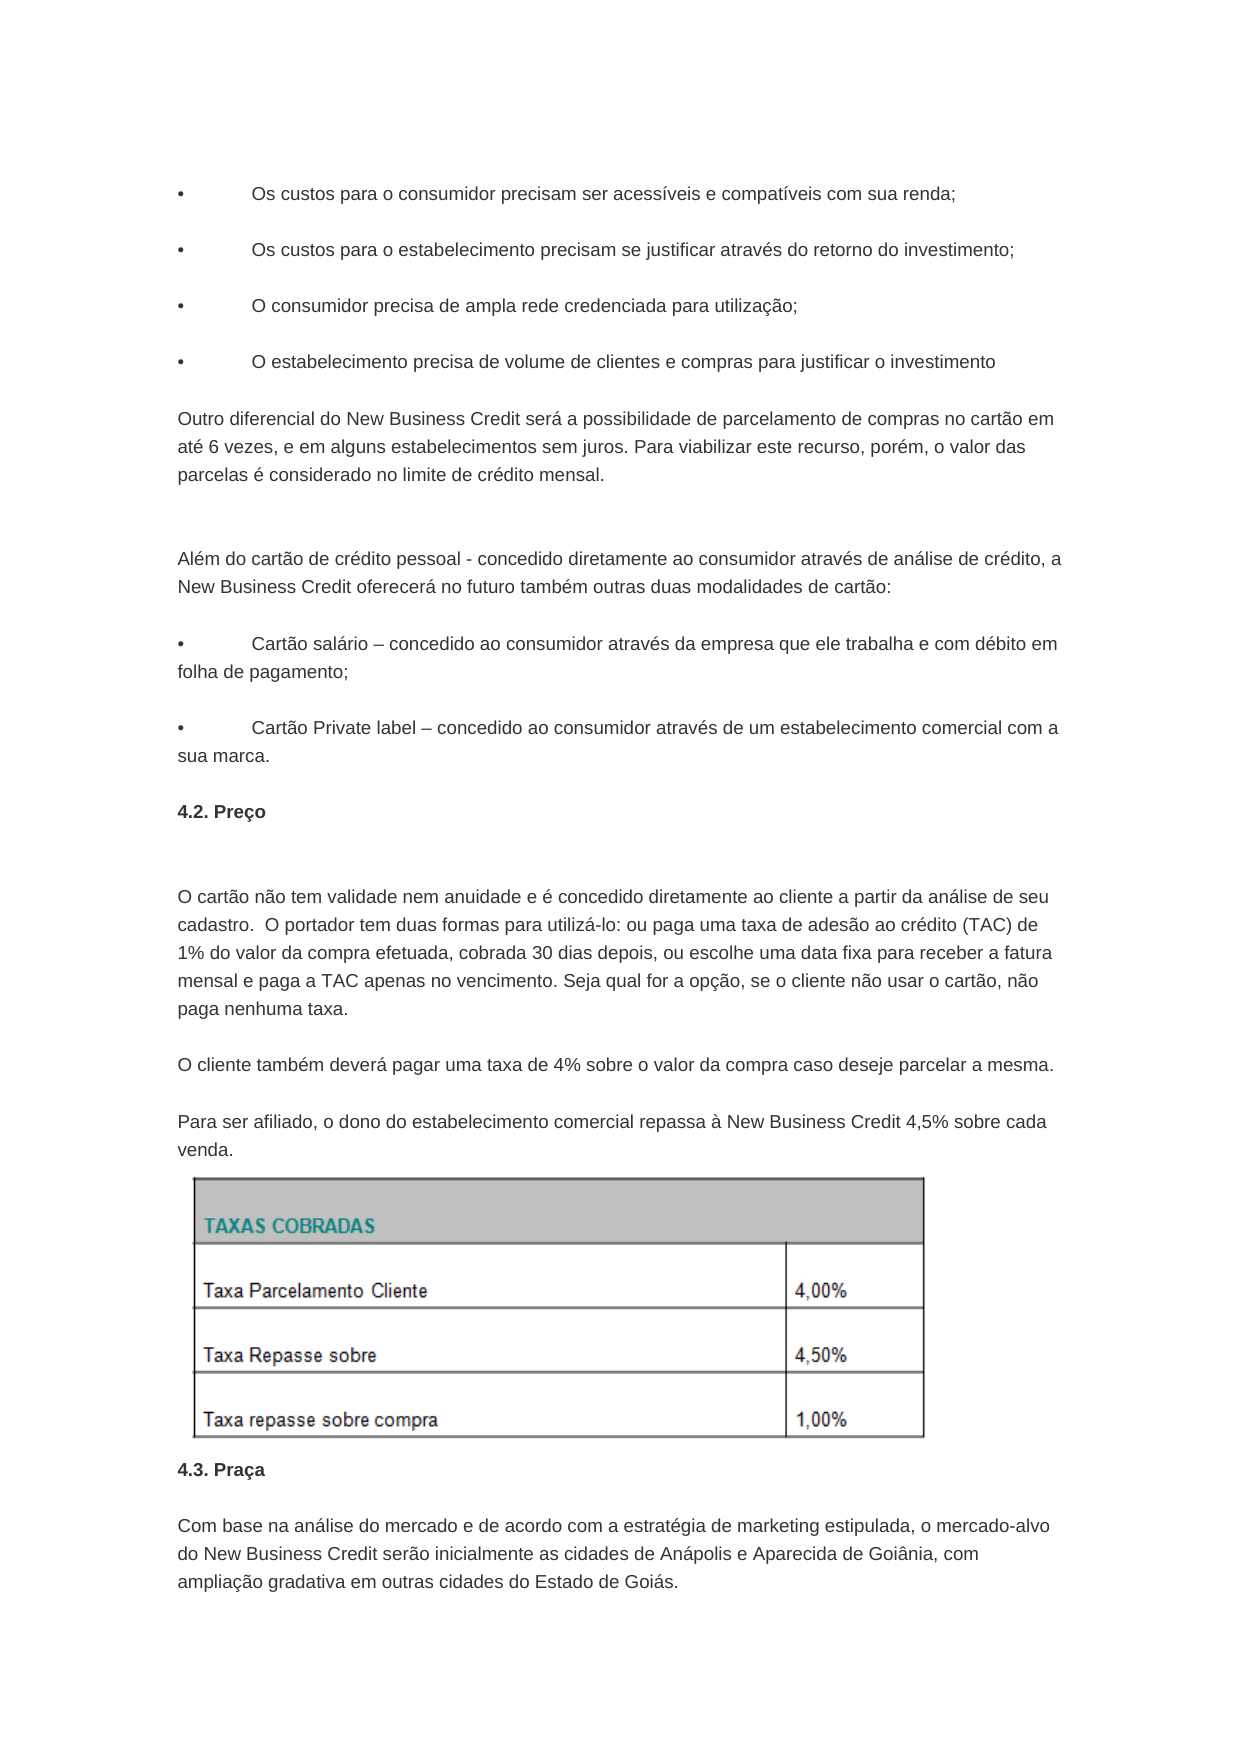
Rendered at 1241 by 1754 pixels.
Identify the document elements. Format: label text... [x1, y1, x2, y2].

text Para ser afiliado, o dono do estabelecimento comercial repassa à New Business Credit 4,5% sobre cada venda. [177, 1104, 1063, 1160]
text • O consumidor precisa de ampla rede credenciada para utilização; [177, 288, 1063, 316]
picture [177, 1160, 935, 1453]
text • Os custos para o consumidor precisam ser acessíveis e compatíveis com sua renda; [177, 176, 1063, 204]
text 4.3. Praça [177, 1452, 1063, 1480]
text Com base na análise do mercado e de acordo com a estratégia de marketing estipulada, o mercado-alvo do New Business Credit serão inicialmente as cidades de Anápolis e Aparecida de Goiânia, com ampliação gradativa em outras cidades do Estado de Goiás. [177, 1508, 1063, 1593]
text • O estabelecimento precisa de volume de clientes e compras para justificar o investimento [177, 344, 1063, 373]
text Além do cartão de crédito pessoal - concedido diretamente ao consumidor através de análise de crédito, a New Business Credit oferecerá no futuro também outras duas modalidades de cartão: [177, 541, 1063, 598]
text O cliente também deverá pagar uma taxa de 4% sobre o valor da compra caso deseje parcelar a mesma. [177, 1048, 1063, 1076]
text Outro diferencial do New Business Credit será a possibilidade de parcelamento de compras no cartão em até 6 vezes, e em alguns estabelecimentos sem juros. Para viabilizar este recurso, porém, o valor das parcelas é considerado no limite de crédito mensal. [177, 401, 1063, 485]
text • Cartão salário – concedido ao consumidor através da empresa que ele trabalha e com débito em folha de pagamento; [177, 626, 1063, 682]
text • Cartão Private label – concedido ao consumidor através de um estabelecimento comercial com a sua marca. [177, 710, 1063, 766]
text O cartão não tem validade nem anuidade e é concedido diretamente ao cliente a partir da análise de seu cadastro. O portador tem duas formas para utilizá-lo: ou paga uma taxa de adesão ao crédito (TAC) de 1% do valor da compra efetuada, cobrada 30 dias depois, ou escolhe uma data fixa para receber a fatura mensal e paga a TAC apenas no vencimento. Seja qual for a opção, se o cliente não usar o cartão, não paga nenhuma taxa. [177, 879, 1063, 1019]
text 4.2. Preço [177, 794, 1063, 823]
text • Os custos para o estabelecimento precisam se justificar através do retorno do investimento; [177, 232, 1063, 260]
